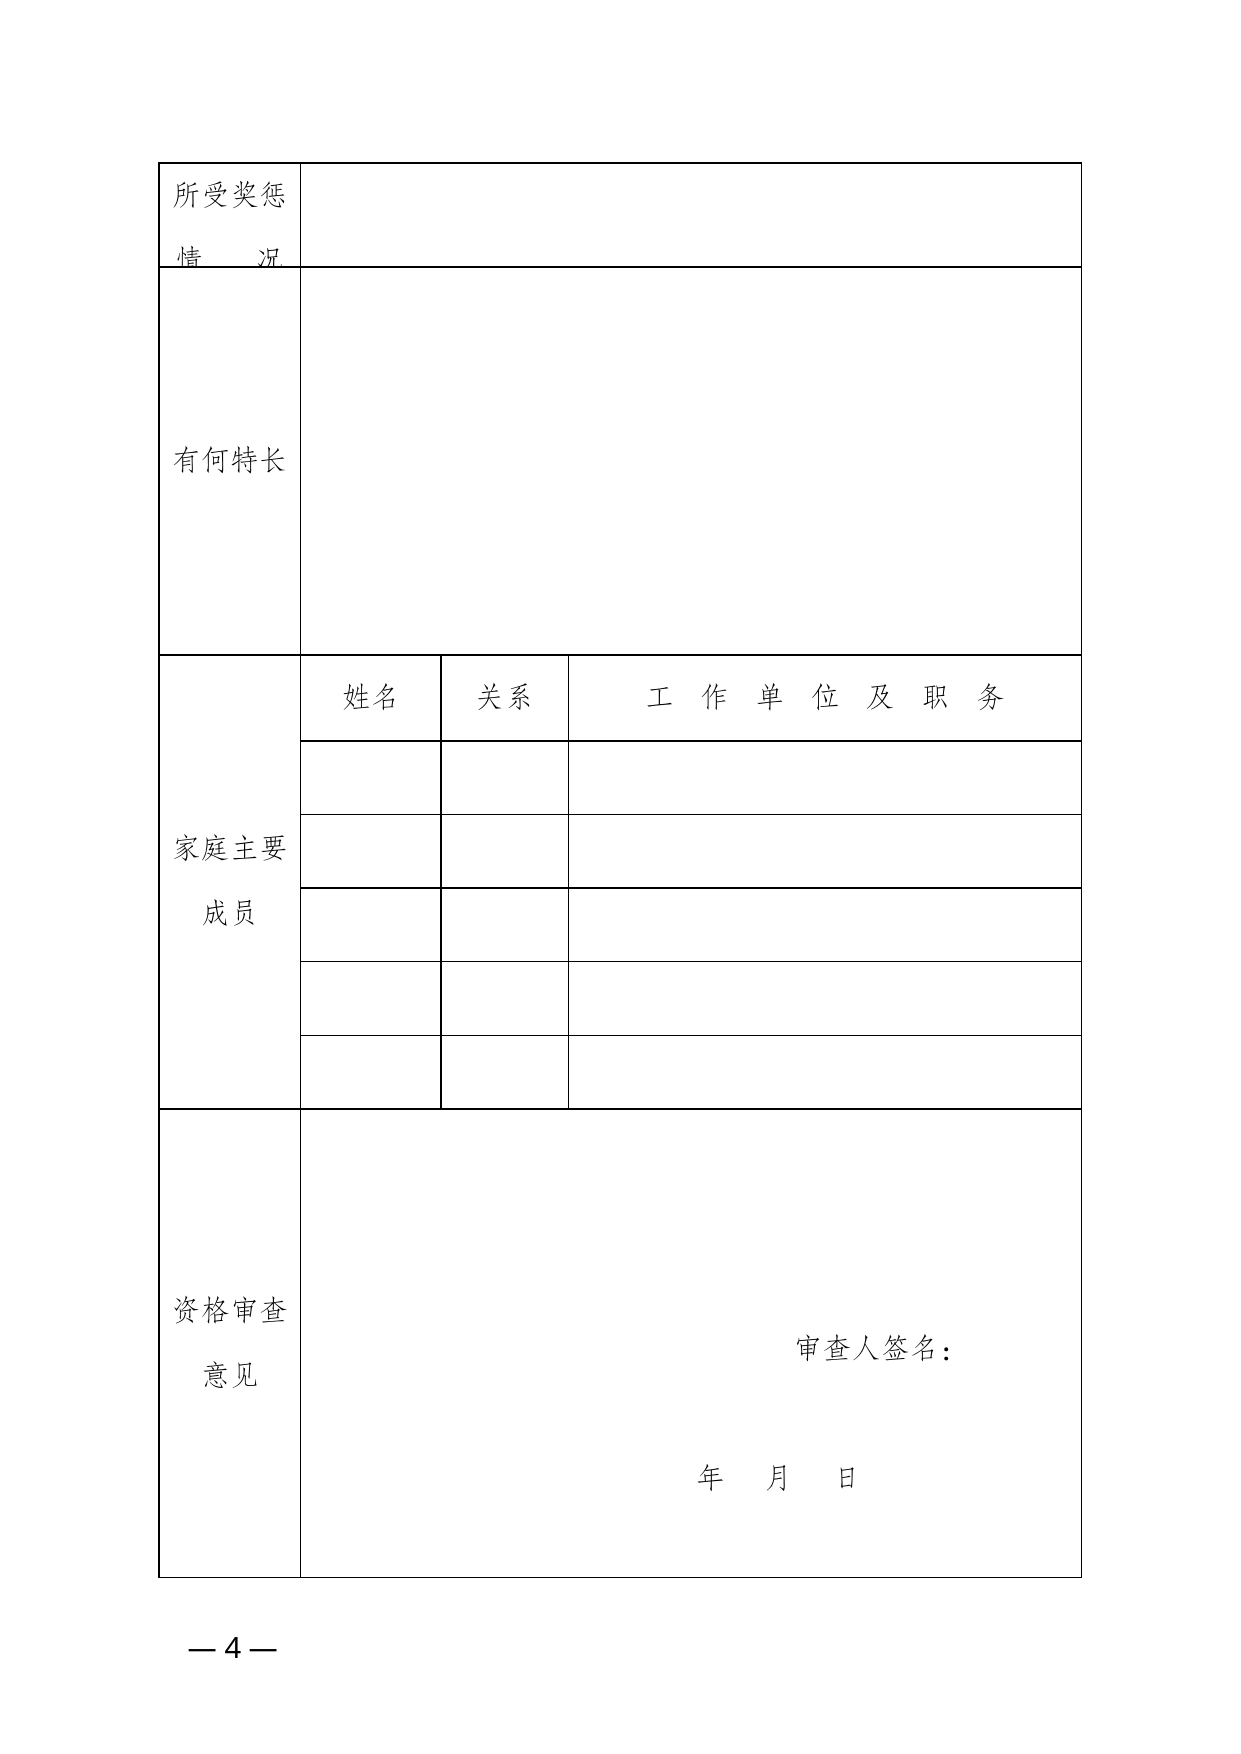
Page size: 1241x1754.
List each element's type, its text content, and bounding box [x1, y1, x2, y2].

table_cell 审查人签名： 年 月 日 [301, 1110, 1081, 1577]
table_cell [301, 1036, 440, 1108]
table_cell [442, 1036, 568, 1108]
table_cell [301, 962, 440, 1034]
table_cell [301, 164, 1081, 266]
table_cell 所受奖惩 情 况 [160, 164, 300, 266]
table_cell [442, 889, 568, 961]
table_cell [569, 962, 1081, 1034]
table_cell 关系 [442, 656, 568, 740]
table_cell [301, 889, 440, 961]
table_cell 姓名 [301, 656, 440, 740]
table_cell 家庭主要成员 [160, 656, 300, 1108]
table_cell [301, 742, 440, 813]
table_cell [301, 268, 1081, 654]
table_cell 有何特长 [160, 268, 300, 654]
table_cell [442, 742, 568, 813]
table_cell [569, 742, 1081, 813]
table_cell [569, 1036, 1081, 1108]
table_cell 资格审查意见 [160, 1110, 300, 1577]
table_cell [301, 815, 440, 887]
table_cell 工 作 单 位 及 职 务 [569, 656, 1081, 740]
table_cell [442, 962, 568, 1034]
table_cell [569, 815, 1081, 887]
table_cell [569, 889, 1081, 961]
table_cell [442, 815, 568, 887]
